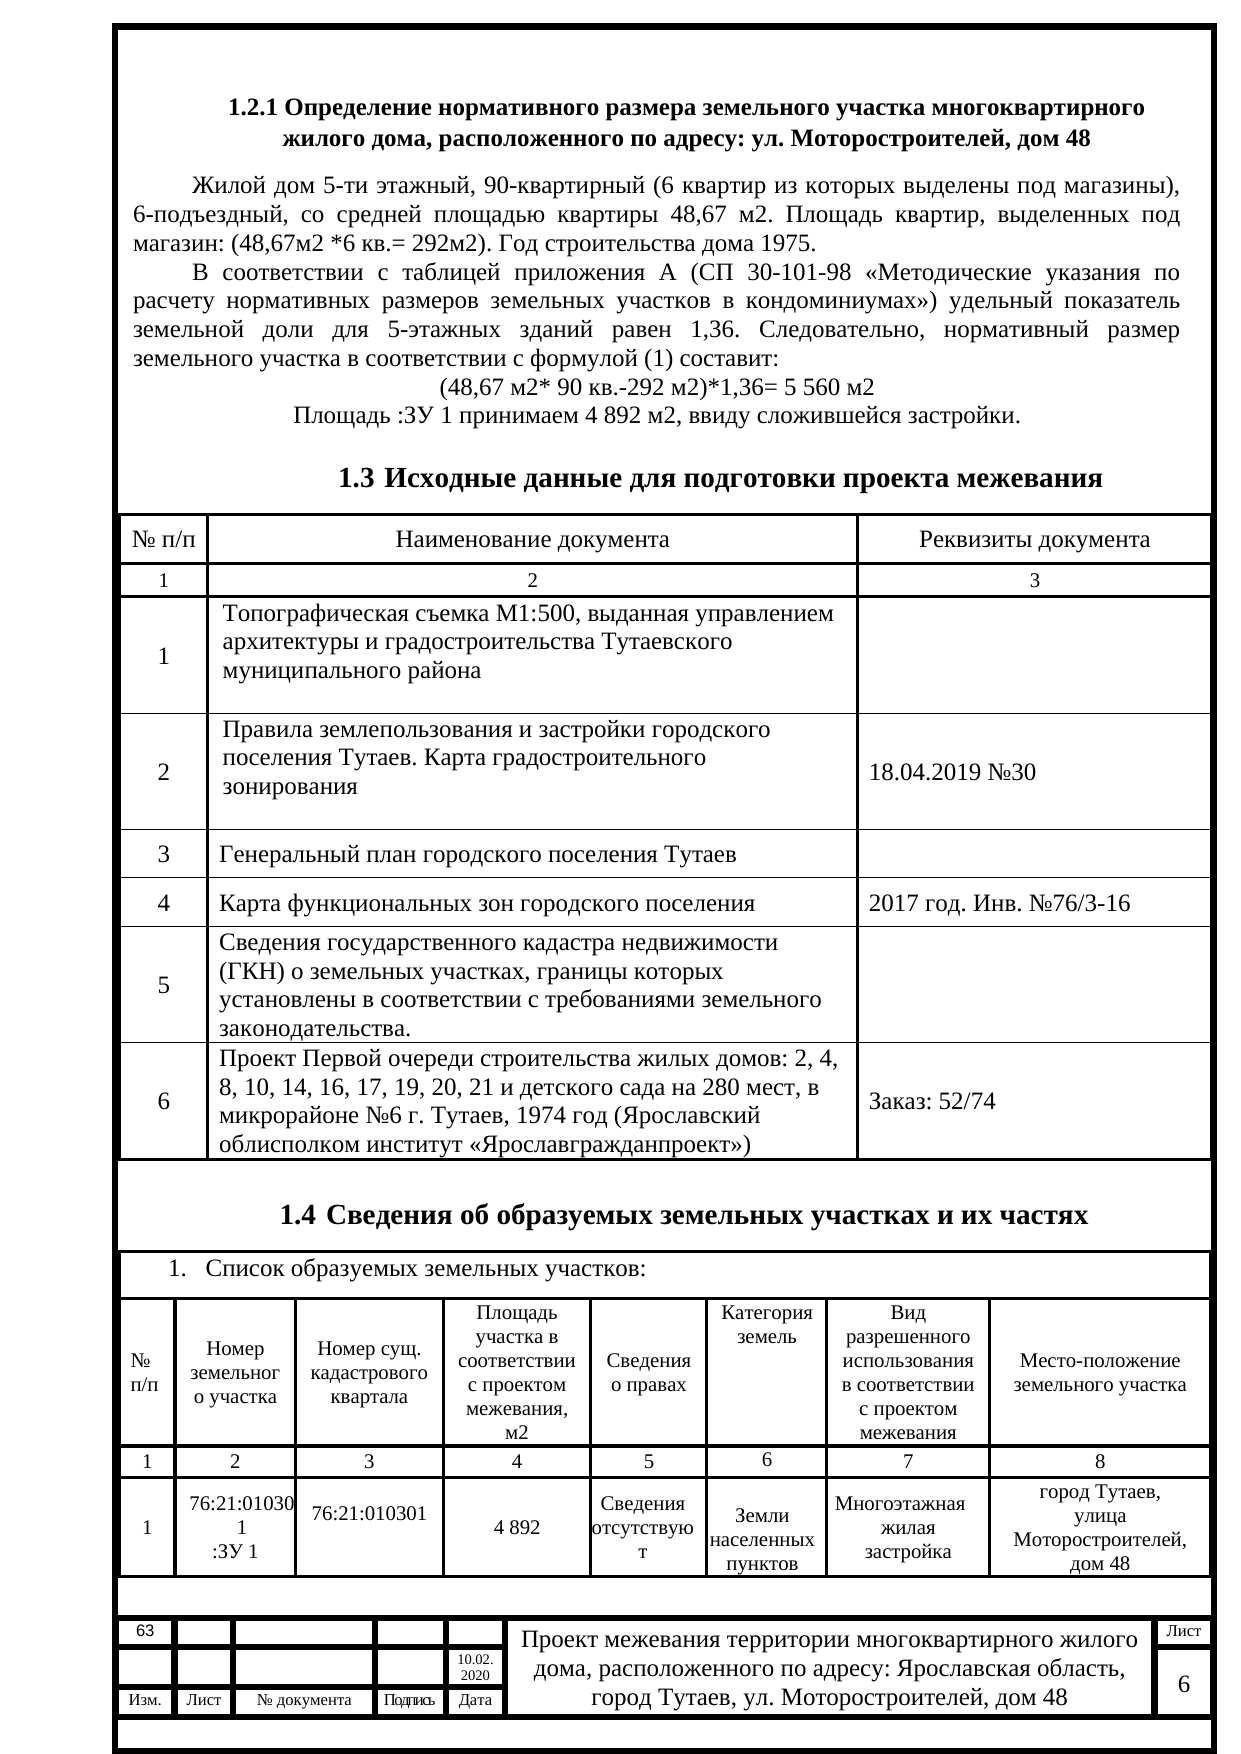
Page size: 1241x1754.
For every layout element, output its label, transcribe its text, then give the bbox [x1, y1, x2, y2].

table_cell Номер земельного участка [177, 1300, 294, 1444]
table_cell Место-положение земельного участка [991, 1300, 1209, 1444]
table_cell Сведения о правах [592, 1300, 705, 1444]
text Площадь :ЗУ 1 принимаем 4 892 м2, ввиду сложившейся застройки. [133, 400, 1181, 429]
table_cell Земли населенных пунктов [708, 1479, 825, 1575]
table_cell Карта функциональных зон городского поселения [209, 878, 856, 926]
table_cell 2017 год. Инв. №76/3-16 [859, 878, 1210, 926]
table_cell 8 [991, 1448, 1209, 1476]
table_cell 1 [121, 1448, 173, 1476]
table_cell Многоэтажная жилая застройка [828, 1479, 988, 1575]
table_header № п/п [121, 516, 206, 562]
table_header Реквизиты документа [859, 516, 1210, 562]
table_header Список образуемых земельных участков: [121, 1253, 1209, 1297]
table_cell [859, 830, 1210, 877]
table_cell 2 [121, 714, 206, 829]
table_cell 7 [828, 1448, 988, 1476]
table_cell 6 [708, 1448, 825, 1476]
list Сведения об образуемых земельных участках и их частях [157, 1197, 1211, 1231]
table_cell 1 [121, 565, 206, 594]
table_cell Топографическая съемка М1:500, выданная управлением архитектуры и градостроительства Тутаевского муниципального района [209, 598, 856, 713]
table_cell 3 [121, 830, 206, 877]
table_cell Заказ: 52/74 [859, 1043, 1210, 1158]
table_cell 3 [297, 1448, 442, 1476]
table_cell № п/п [121, 1300, 173, 1444]
list Исходные данные для подготовки проекта межевания [231, 460, 1211, 494]
table_cell 3 [859, 565, 1210, 594]
table_cell 1 [121, 1479, 173, 1575]
table_cell Генеральный план городского поселения Тутаев [209, 830, 856, 877]
table_cell 5 [121, 927, 206, 1042]
table_cell 4 [121, 878, 206, 926]
table_cell 76:21:010301 [297, 1479, 442, 1575]
table_cell 76:21:010301 :ЗУ 1 [177, 1479, 294, 1575]
text (48,67 м2* 90 кв.-292 м2)*1,36= 5 560 м2 [133, 372, 1181, 400]
table_cell Правила землепользования и застройки городского поселения Тутаев. Карта градостроительного зонирования [209, 714, 856, 829]
table_cell [859, 598, 1210, 713]
table_cell 2 [177, 1448, 294, 1476]
table_cell Сведения государственного кадастра недвижимости (ГКН) о земельных участках, границы которых установлены в соответствии с требованиями земельного законодательства. [209, 927, 856, 1042]
list 1.2.1 Определение нормативного размера земельного участка многоквартирного жилого дома, расположенного по адресу: ул. Моторостроителей, дом 48 [192, 92, 1181, 151]
table_cell 18.04.2019 №30 [859, 714, 1210, 829]
text В соответствии с таблицей приложения А (СП 30-101-98 «Методические указания по расчету нормативных размеров земельных участков в кондоминиумах») удельный показатель земельной доли для 5-этажных зданий равен 1,36. Следовательно, нормативный размер земельного участка в соответствии с формулой (1) составит: [133, 257, 1181, 372]
table_cell 5 [592, 1448, 705, 1476]
text Жилой дом 5-ти этажный, 90-квартирный (6 квартир из которых выделены под магазины), 6-подъездный, со средней площадью квартиры 48,67 м2. Площадь квартир, выделенных под магазин: (48,67м2 *6 кв.= 292м2). Год строительства дома 1975. [133, 170, 1181, 257]
table_cell 6 [121, 1043, 206, 1158]
table_cell Вид разрешенного использования в соответствии с проектом межевания [828, 1300, 988, 1444]
table_cell Площадь участка в соответствии с проектом межевания, м2 [445, 1300, 589, 1444]
table_cell Проект Первой очереди строительства жилых домов: 2, 4, 8, 10, 14, 16, 17, 19, 20, 21 и детского сада на 280 мест, в микрорайоне №6 г. Тутаев, 1974 год (Ярославский облисполком институт «Ярославгражданпроект») [209, 1043, 856, 1158]
table_cell 2 [209, 565, 856, 594]
table_header Наименование документа [209, 516, 856, 562]
table_cell Сведения отсутствуют [592, 1479, 705, 1575]
table_cell 4 892 [445, 1479, 589, 1575]
table_cell Номер сущ. кадастрового квартала [297, 1300, 442, 1444]
table_cell 1 [121, 598, 206, 713]
table_cell 4 [445, 1448, 589, 1476]
table_cell Категория земель [708, 1300, 825, 1444]
table_cell город Тутаев, улица Моторостроителей, дом 48 [991, 1479, 1209, 1575]
table_cell [859, 927, 1210, 1042]
